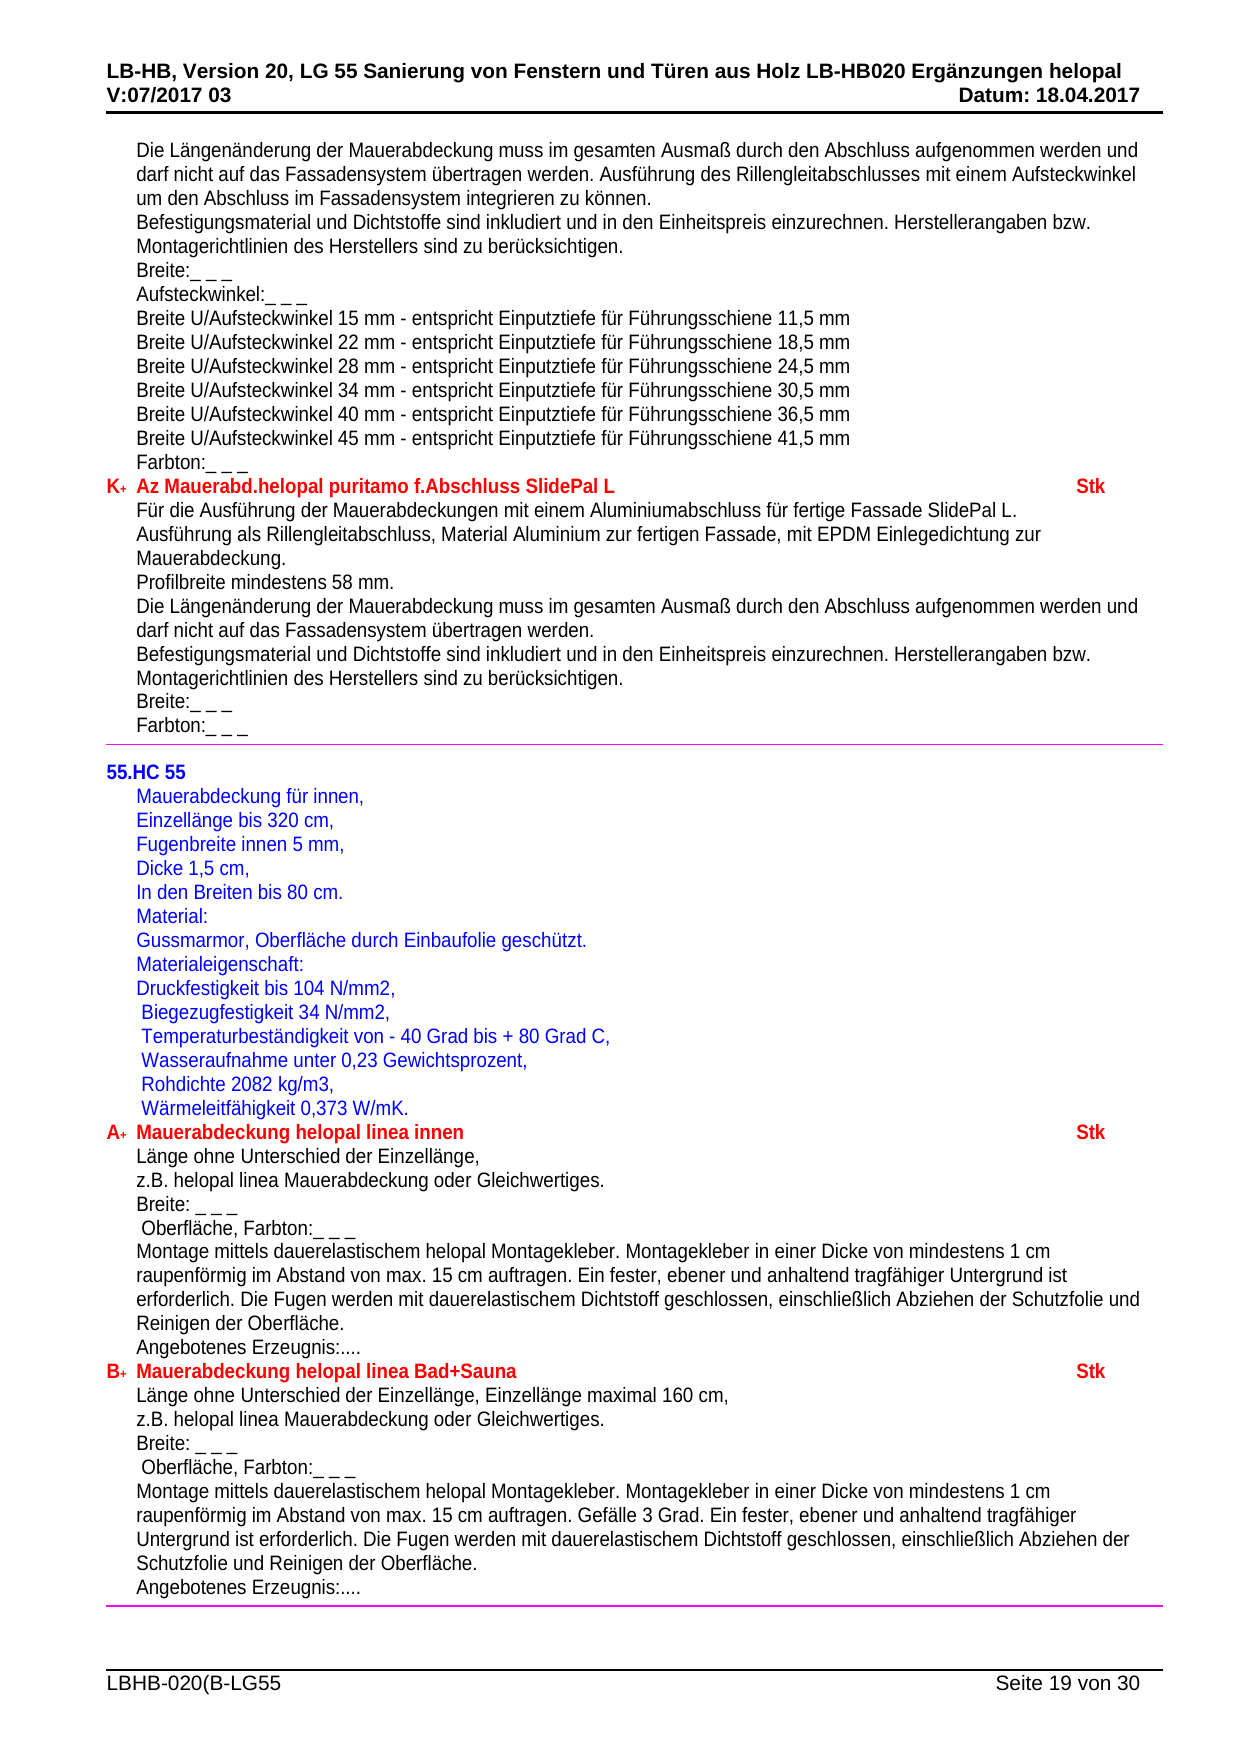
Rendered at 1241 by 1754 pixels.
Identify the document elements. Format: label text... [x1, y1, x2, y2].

text Länge ohne Unterschied der Einzellänge, Einzellänge maximal 160 cm, [136, 1383, 1163, 1407]
text Rohdichte 2082 kg/m3, [136, 1072, 1163, 1096]
text A+ Mauerabdeckung helopal linea innen Stk [106, 1119, 1163, 1143]
text K+ Az Mauerabd.helopal puritamo f.Abschluss SlidePal L Stk [106, 474, 1163, 498]
text Angebotenes Erzeugnis:.... [136, 1575, 1163, 1599]
text Dicke 1,5 cm, [136, 856, 1163, 880]
text Profilbreite mindestens 58 mm. [136, 569, 1163, 593]
text Breite U/Aufsteckwinkel 15 mm - entspricht Einputztiefe für Führungsschiene 11,5 mm [136, 306, 1163, 330]
text Breite: _ _ _ [136, 1191, 1163, 1215]
text Aufsteckwinkel:_ _ _ [136, 282, 1163, 306]
text Breite U/Aufsteckwinkel 22 mm - entspricht Einputztiefe für Führungsschiene 18,5 mm [136, 330, 1163, 354]
text Angebotenes Erzeugnis:.... [136, 1335, 1163, 1359]
text Breite U/Aufsteckwinkel 40 mm - entspricht Einputztiefe für Führungsschiene 36,5 mm [136, 402, 1163, 426]
text Biegezugfestigkeit 34 N/mm2, [136, 1000, 1163, 1024]
text Gussmarmor, Oberfläche durch Einbaufolie geschützt. [136, 928, 1163, 952]
text Einzellänge bis 320 cm, [136, 808, 1163, 832]
text In den Breiten bis 80 cm. [136, 880, 1163, 904]
text Breite U/Aufsteckwinkel 34 mm - entspricht Einputztiefe für Führungsschiene 30,5 mm [136, 378, 1163, 402]
text Breite: _ _ _ [136, 1431, 1163, 1455]
text Montage mittels dauerelastischem helopal Montagekleber. Montagekleber in einer Dicke von mindestens 1 cm raupenförmig im Abstand von max. 15 cm auftragen. Gefälle 3 Grad. Ein fester, ebener und anhaltend tragfähiger Untergrund ist erforderlich. Die Fugen werden mit dauerelastischem Dichtstoff geschlossen, einschließlich Abziehen der Schutzfolie und Reinigen der Oberfläche. [136, 1479, 1163, 1575]
text Für die Ausführung der Mauerabdeckungen mit einem Aluminiumabschluss für fertige Fassade SlidePal L. [136, 498, 1163, 522]
text Montage mittels dauerelastischem helopal Montagekleber. Montagekleber in einer Dicke von mindestens 1 cm raupenförmig im Abstand von max. 15 cm auftragen. Ein fester, ebener und anhaltend tragfähiger Untergrund ist erforderlich. Die Fugen werden mit dauerelastischem Dichtstoff geschlossen, einschließlich Abziehen der Schutzfolie und Reinigen der Oberfläche. [136, 1239, 1163, 1335]
text Druckfestigkeit bis 104 N/mm2, [136, 976, 1163, 1000]
text Ausführung als Rillengleitabschluss, Material Aluminium zur fertigen Fassade, mit EPDM Einlegedichtung zur Mauerabdeckung. [136, 522, 1163, 569]
text Farbton:_ _ _ [136, 450, 1163, 474]
text Länge ohne Unterschied der Einzellänge, [136, 1143, 1163, 1167]
text 55.HC 55 [106, 760, 1163, 784]
text Oberfläche, Farbton:_ _ _ [136, 1215, 1163, 1239]
text Wärmeleitfähigkeit 0,373 W/mK. [136, 1096, 1163, 1119]
text Breite U/Aufsteckwinkel 28 mm - entspricht Einputztiefe für Führungsschiene 24,5 mm [136, 354, 1163, 378]
text Wasseraufnahme unter 0,23 Gewichtsprozent, [136, 1048, 1163, 1072]
text z.B. helopal linea Mauerabdeckung oder Gleichwertiges. [136, 1167, 1163, 1191]
text Material: [136, 904, 1163, 928]
text Breite U/Aufsteckwinkel 45 mm - entspricht Einputztiefe für Führungsschiene 41,5 mm [136, 426, 1163, 450]
text z.B. helopal linea Mauerabdeckung oder Gleichwertiges. [136, 1407, 1163, 1431]
text Die Längenänderung der Mauerabdeckung muss im gesamten Ausmaß durch den Abschluss aufgenommen werden und darf nicht auf das Fassadensystem übertragen werden. [136, 593, 1163, 641]
text B+ Mauerabdeckung helopal linea Bad+Sauna Stk [106, 1359, 1163, 1383]
text Temperaturbeständigkeit von - 40 Grad bis + 80 Grad C, [136, 1024, 1163, 1048]
text Die Längenänderung der Mauerabdeckung muss im gesamten Ausmaß durch den Abschluss aufgenommen werden und darf nicht auf das Fassadensystem übertragen werden. Ausführung des Rillengleitabschlusses mit einem Aufsteckwinkel um den Abschluss im Fassadensystem integrieren zu können. [136, 138, 1163, 210]
text Breite:_ _ _ [136, 258, 1163, 282]
text Mauerabdeckung für innen, [136, 784, 1163, 808]
text Breite:_ _ _ [136, 689, 1163, 713]
text Farbton:_ _ _ [136, 713, 1163, 737]
text Oberfläche, Farbton:_ _ _ [136, 1455, 1163, 1479]
text Materialeigenschaft: [136, 952, 1163, 976]
text Fugenbreite innen 5 mm, [136, 832, 1163, 856]
